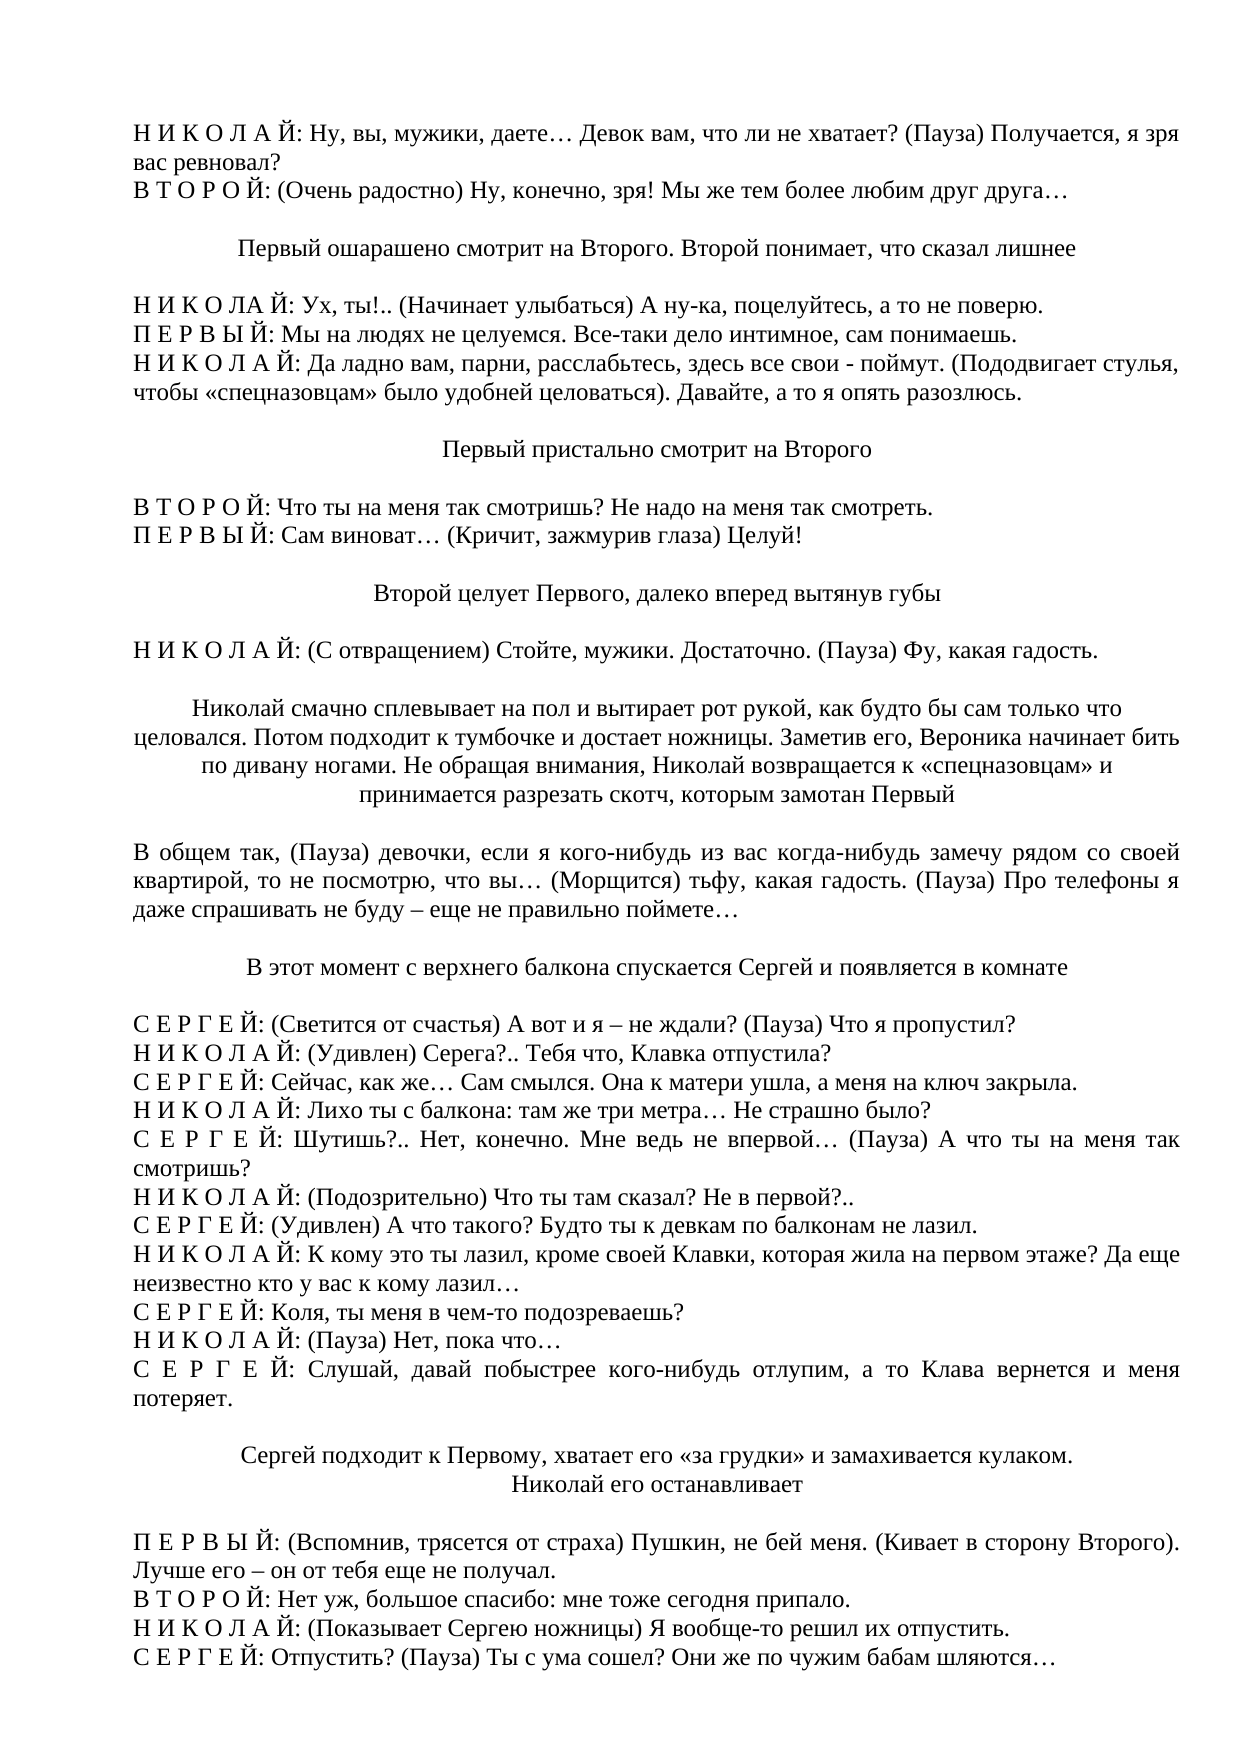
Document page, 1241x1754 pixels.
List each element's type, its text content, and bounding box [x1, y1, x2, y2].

text С Е Р Г Е Й: Слушай, давай побыстрее кого-нибудь отлупим, а то Клава вернется и меня потеряет. [133, 1354, 1181, 1412]
text Н И К О Л А Й: (Пауза) Нет, пока что… [133, 1326, 1181, 1354]
text Н И К О Л А Й: К кому это ты лазил, кроме своей Клавки, которая жила на первом этаже? Да еще неизвестно кто у вас к кому лазил… [133, 1239, 1181, 1297]
text Н И К О Л А Й: Да ладно вам, парни, расслабьтесь, здесь все свои - поймут. (Пододвигает стулья, чтобы «спецназовцам» было удобней целоваться). Давайте, а то я опять разозлюсь. [133, 348, 1181, 406]
text Н И К О Л А Й: (Удивлен) Серега?.. Тебя что, Клавка отпустила? [133, 1038, 1181, 1067]
text Н И К О Л А Й: (Показывает Сергею ножницы) Я вообще-то решил их отпустить. [133, 1613, 1181, 1642]
text С Е Р Г Е Й: (Светится от счастья) А вот и я – не ждали? (Пауза) Что я пропустил? [133, 1009, 1181, 1038]
text Н И К О Л А Й: Ну, вы, мужики, даете… Девок вам, что ли не хватает? (Пауза) Получается, я зря вас ревновал? [133, 118, 1181, 176]
text С Е Р Г Е Й: Сейчас, как же… Сам смылся. Она к матери ушла, а меня на ключ закрыла. [133, 1067, 1181, 1096]
text Н И К О Л А Й: (С отвращением) Стойте, мужики. Достаточно. (Пауза) Фу, какая гадость. [133, 636, 1181, 664]
text П Е Р В Ы Й: Мы на людях не целуемся. Все-таки дело интимное, сам понимаешь. [133, 319, 1181, 348]
text Н И К О Л А Й: (Подозрительно) Что ты там сказал? Не в первой?.. [133, 1182, 1181, 1211]
text П Е Р В Ы Й: Сам виноват… (Кричит, зажмурив глаза) Целуй! [133, 521, 1181, 549]
text Н И К О ЛА Й: Ух, ты!.. (Начинает улыбаться) А ну-ка, поцелуйтесь, а то не поверю. [133, 291, 1181, 319]
text В Т О Р О Й: Нет уж, большое спасибо: мне тоже сегодня припало. [133, 1584, 1181, 1613]
text В Т О Р О Й: Что ты на меня так смотришь? Не надо на меня так смотреть. [133, 492, 1181, 521]
text П Е Р В Ы Й: (Вспомнив, трясется от страха) Пушкин, не бей меня. (Кивает в сторону Второго). Лучше его – он от тебя еще не получал. [133, 1527, 1181, 1584]
text В общем так, (Пауза) девочки, если я кого-нибудь из вас когда-нибудь замечу рядом со своей квартирой, то не посмотрю, что вы… (Морщится) тьфу, какая гадость. (Пауза) Про телефоны я даже спрашивать не буду – еще не правильно поймете… [133, 837, 1181, 923]
text Первый пристально смотрит на Второго [133, 434, 1181, 463]
text С Е Р Г Е Й: Коля, ты меня в чем-то подозреваешь? [133, 1297, 1181, 1326]
text Николай смачно сплевывает на пол и вытирает рот рукой, как будто бы сам только что целовался. Потом подходит к тумбочке и достает ножницы. Заметив его, Вероника начинает бить по дивану ногами. Не обращая внимания, Николай возвращается к «спецназовцам» и принимается разрезать скотч, которым замотан Первый [133, 693, 1181, 808]
text С Е Р Г Е Й: (Удивлен) А что такого? Будто ты к девкам по балконам не лазил. [133, 1211, 1181, 1239]
text С Е Р Г Е Й: Отпустить? (Пауза) Ты с ума сошел? Они же по чужим бабам шляются… [133, 1642, 1181, 1671]
text Н И К О Л А Й: Лихо ты с балкона: там же три метра… Не страшно было? [133, 1096, 1181, 1124]
text С Е Р Г Е Й: Шутишь?.. Нет, конечно. Мне ведь не впервой… (Пауза) А что ты на меня так смотришь? [133, 1124, 1181, 1182]
text В Т О Р О Й: (Очень радостно) Ну, конечно, зря! Мы же тем более любим друг друга… [133, 176, 1181, 204]
text В этот момент с верхнего балкона спускается Сергей и появляется в комнате [133, 952, 1181, 981]
text Второй целует Первого, далеко вперед вытянув губы [133, 578, 1181, 607]
text Николай его останавливает [133, 1469, 1181, 1498]
text Сергей подходит к Первому, хватает его «за грудки» и замахивается кулаком. [133, 1441, 1181, 1469]
text Первый ошарашено смотрит на Второго. Второй понимает, что сказал лишнее [133, 233, 1181, 262]
